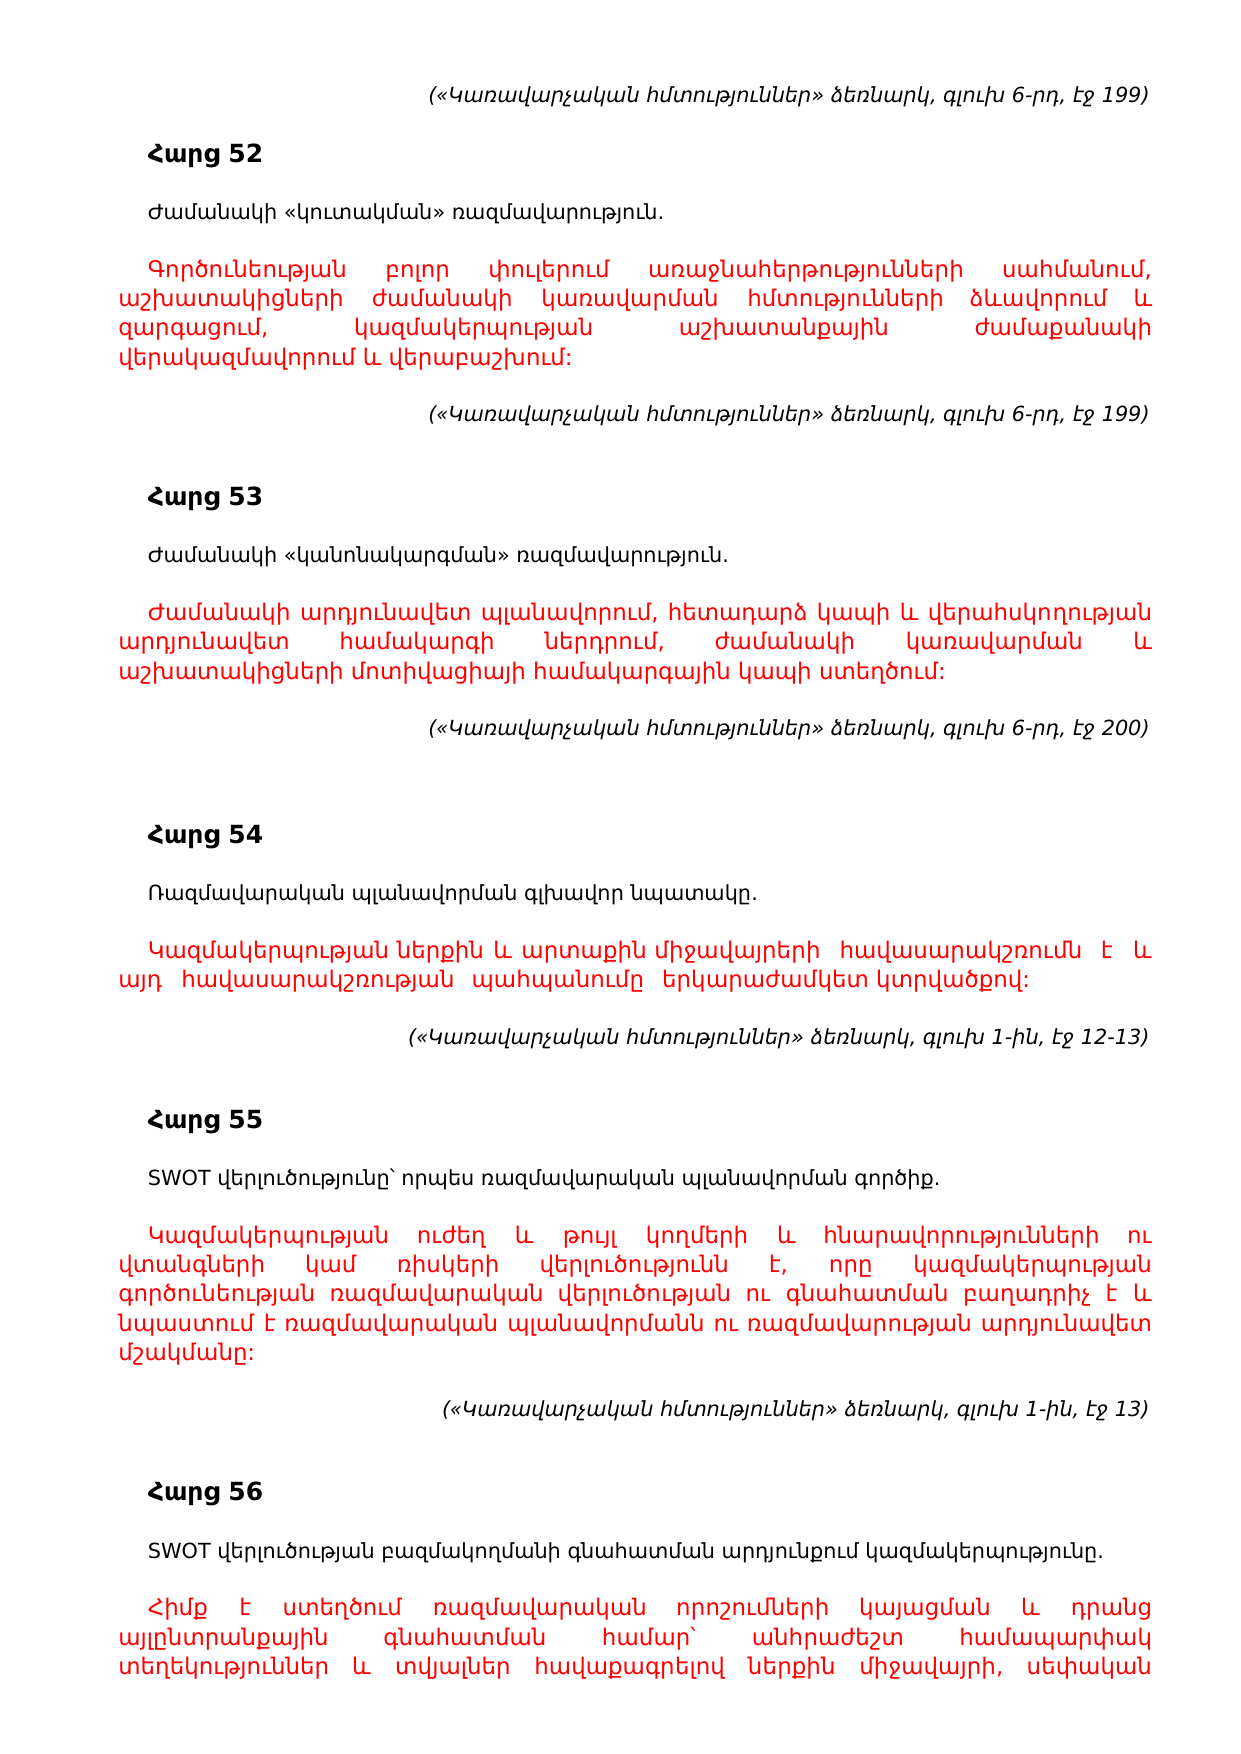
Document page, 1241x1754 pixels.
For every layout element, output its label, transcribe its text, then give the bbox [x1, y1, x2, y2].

text Գործունեության բոլոր փուլերում առաջնահերթությունների սահմանում, աշխատակիցների ժամանակի կառավարման հմտությունների ձևավորում և զարգացում, կազմակերպության աշխատանքային ժամաքանակի վերակազմավորում և վերաբաշխում: [118, 256, 1152, 371]
subtitle Հարց 55 [118, 1105, 1152, 1134]
text Կազմակերպության ներքին և արտաքին միջավայրերի հավասարակշռումն է և այդ հավասարակշռության պահպանումը երկարաժամկետ կտրվածքով: [118, 937, 1152, 993]
list Ժամանակի «կուտակման» ռազմավարություն. [118, 200, 1152, 224]
subtitle Հարց 53 [118, 482, 1152, 511]
list SWOT վերլուծության բազմակողմանի գնահատման արդյունքում կազմակերպությունը. [118, 1539, 1152, 1563]
list Ռազմավարական պլանավորման գլխավոր նպատակը. [118, 881, 1152, 906]
list («Կառավարչական հմտություններ» ձեռնարկ, գլուխ 6-րդ, էջ 199) [118, 402, 1152, 427]
list Ժամանակի «կանոնակարգման» ռազմավարություն. [118, 543, 1152, 568]
subtitle Հարց 52 [118, 139, 1152, 168]
text Ժամանակի արդյունավետ պլանավորում, հետադարձ կապի և վերահսկողության արդյունավետ համակարգի ներդրում, ժամանակի կառավարման և աշխատակիցների մոտիվացիայի համակարգային կապի ստեղծում: [118, 599, 1152, 684]
list («Կառավարչական հմտություններ» ձեռնարկ, գլուխ 6-րդ, էջ 199) [118, 83, 1152, 107]
subtitle Հարց 54 [118, 820, 1152, 849]
list («Կառավարչական հմտություններ» ձեռնարկ, գլուխ 1-ին, էջ 13) [118, 1397, 1152, 1422]
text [118, 1594, 1152, 1680]
list SWOT վերլուծությունը՝ որպես ռազմավարական պլանավորման գործիք. [118, 1166, 1152, 1190]
text Կազմակերպության ուժեղ և թույլ կողմերի և հնարավորությունների ու վտանգների կամ ռիսկերի վերլուծությունն է, որը կազմակերպության գործունեության ռազմավարական վերլուծության ու գնահատման բաղադրիչ է և նպաստում է ռազմավարական պլանավորմանն ու ռազմավարության արդյունավետ մշակմանը: [118, 1222, 1152, 1366]
list («Կառավարչական հմտություններ» ձեռնարկ, գլուխ 1-ին, էջ 12-13) [118, 1025, 1152, 1049]
list («Կառավարչական հմտություններ» ձեռնարկ, գլուխ 6-րդ, էջ 200) [118, 716, 1152, 741]
subtitle Հարց 56 [118, 1477, 1152, 1507]
